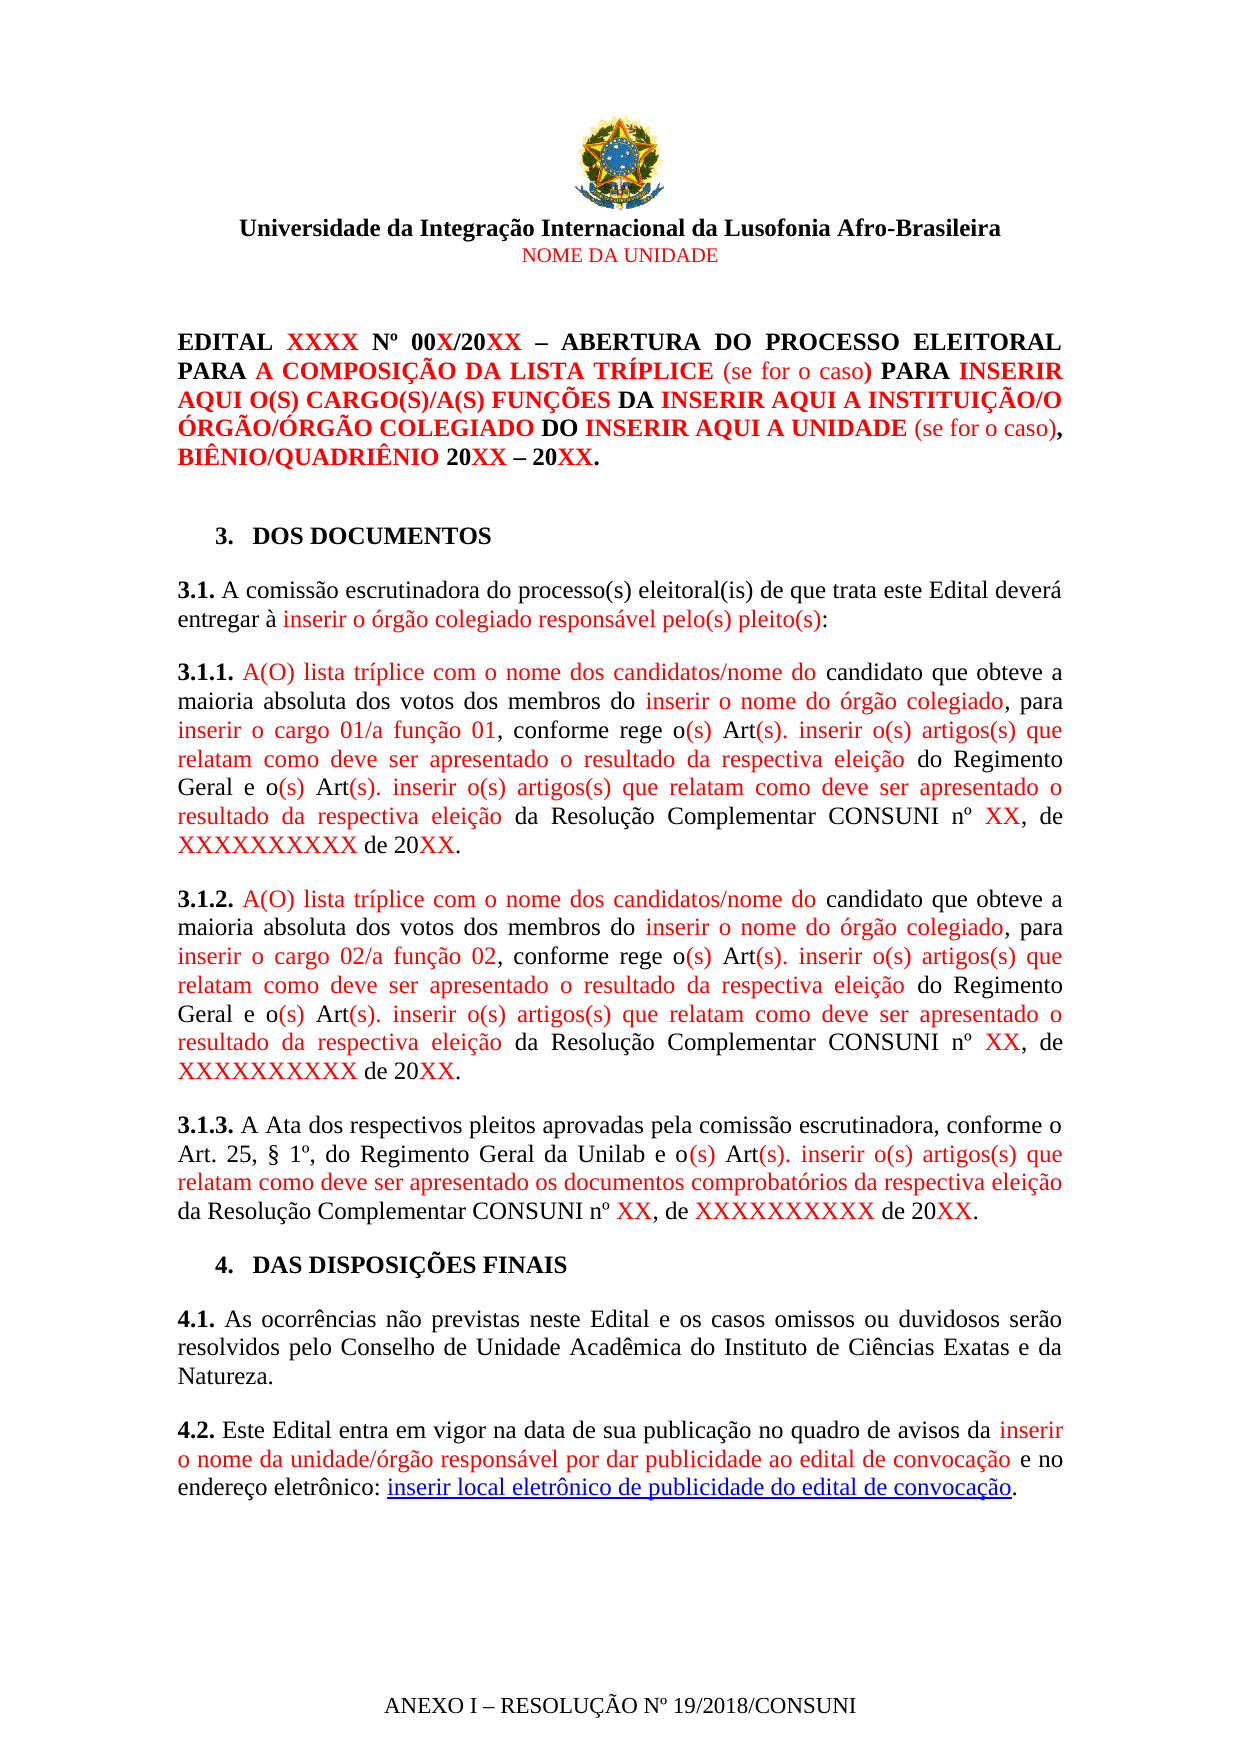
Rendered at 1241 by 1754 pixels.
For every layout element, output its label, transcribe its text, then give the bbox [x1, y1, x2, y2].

text 3.1. A comissão escrutinadora do processo(s) eleitoral(is) de que trata este Edital deverá entregar à inserir o órgão colegiado responsável pelo(s) pleito(s): [177, 575, 1063, 632]
text 3.1.2. A(O) lista tríplice com o nome dos candidatos/nome do candidato que obteve a maioria absoluta dos votos dos membros do inserir o nome do órgão colegiado, para inserir o cargo 02/a função 02, conforme rege o(s) Art(s). inserir o(s) artigos(s) que relatam como deve ser apresentado o resultado da respectiva eleição do Regimento Geral e o(s) Art(s). inserir o(s) artigos(s) que relatam como deve ser apresentado o resultado da respectiva eleição da Resolução Complementar CONSUNI nº XX, de XXXXXXXXXX de 20XX. [177, 884, 1063, 1085]
text 4.2. Este Edital entra em vigor na data de sua publicação no quadro de avisos da inserir o nome da unidade/órgão responsável por dar publicidade ao edital de convocação e no endereço eletrônico: inserir local eletrônico de publicidade do edital de convocação. [177, 1415, 1063, 1501]
text 3.1.1. A(O) lista tríplice com o nome dos candidatos/nome do candidato que obteve a maioria absoluta dos votos dos membros do inserir o nome do órgão colegiado, para inserir o cargo 01/a função 01, conforme rege o(s) Art(s). inserir o(s) artigos(s) que relatam como deve ser apresentado o resultado da respectiva eleição do Regimento Geral e o(s) Art(s). inserir o(s) artigos(s) que relatam como deve ser apresentado o resultado da respectiva eleição da Resolução Complementar CONSUNI nº XX, de XXXXXXXXXX de 20XX. [177, 657, 1063, 859]
subtitle DAS DISPOSIÇÕES FINAIS [215, 1250, 1063, 1279]
picture [567, 113, 673, 214]
subtitle DOS DOCUMENTOS [215, 521, 1063, 550]
text 4.1. As ocorrências não previstas neste Edital e os casos omissos ou duvidosos serão resolvidos pelo Conselho de Unidade Acadêmica do Instituto de Ciências Exatas e da Natureza. [177, 1304, 1063, 1390]
text 3.1.3. A Ata dos respectivos pleitos aprovadas pela comissão escrutinadora, conforme o Art. 25, § 1º, do Regimento Geral da Unilab e o(s) Art(s). inserir o(s) artigos(s) que relatam como deve ser apresentado os documentos comprobatórios da respectiva eleição da Resolução Complementar CONSUNI nº XX, de XXXXXXXXXX de 20XX. [177, 1110, 1063, 1225]
